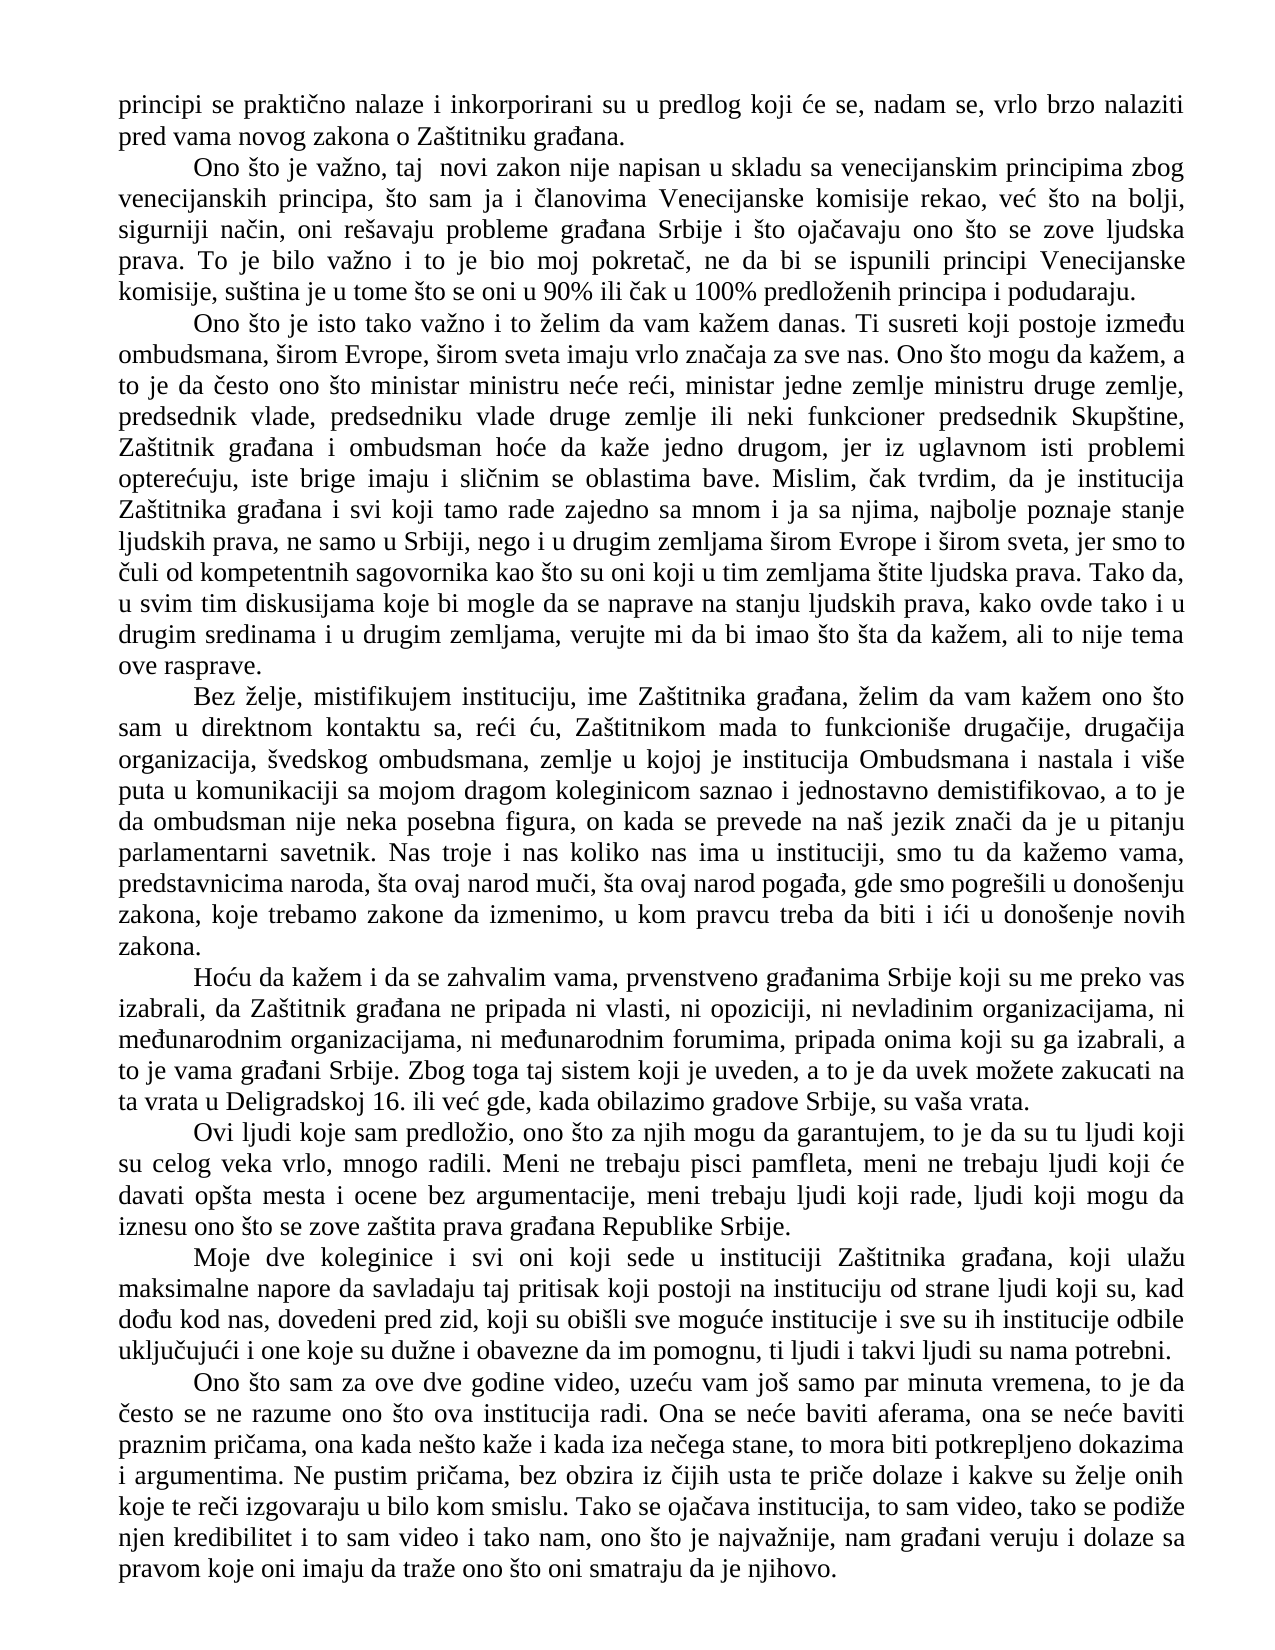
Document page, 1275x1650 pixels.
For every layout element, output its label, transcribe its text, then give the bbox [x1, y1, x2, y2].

text Ovi ljudi koje sam predložio, ono što za njih mogu da garantujem, to je da su tu ljudi koji su celog veka vrlo, mnogo radili. Meni ne trebaju pisci pamfleta, meni ne trebaju ljudi koji će davati opšta mesta i ocene bez argumentacije, meni trebaju ljudi koji rade, ljudi koji mogu da iznesu ono što se zove zaštita prava građana Republike Srbije. [118, 1116, 1186, 1241]
text Ono što je isto tako važno i to želim da vam kažem danas. Ti susreti koji postoje između ombudsmana, širom Evrope, širom sveta imaju vrlo značaja za sve nas. Ono što mogu da kažem, a to je da često ono što ministar ministru neće reći, ministar jedne zemlje ministru druge zemlje, predsednik vlade, predsedniku vlade druge zemlje ili neki funkcioner predsednik Skupštine, Zaštitnik građana i ombudsman hoće da kaže jedno drugom, jer iz uglavnom isti problemi opterećuju, iste brige imaju i sličnim se oblastima bave. Mislim, čak tvrdim, da je institucija Zaštitnika građana i svi koji tamo rade zajedno sa mnom i ja sa njima, najbolje poznaje stanje ljudskih prava, ne samo u Srbiji, nego i u drugim zemljama širom Evrope i širom sveta, jer smo to čuli od kompetentnih sagovornika kao što su oni koji u tim zemljama štite ljudska prava. Tako da, u svim tim diskusijama koje bi mogle da se naprave na stanju ljudskih prava, kako ovde tako i u drugim sredinama i u drugim zemljama, verujte mi da bi imao što šta da kažem, ali to nije tema ove rasprave. [118, 307, 1186, 680]
text Ono što sam za ove dve godine video, uzeću vam još samo par minuta vremena, to je da često se ne razume ono što ova institucija radi. Ona se neće baviti aferama, ona se neće baviti praznim pričama, ona kada nešto kaže i kada iza nečega stane, to mora biti potkrepljeno dokazima i argumentima. Ne pustim pričama, bez obzira iz čijih usta te priče dolaze i kakve su želje onih koje te reči izgovaraju u bilo kom smislu. Tako se ojačava institucija, to sam video, tako se podiže njen kredibilitet i to sam video i tako nam, ono što je najvažnije, nam građani veruju i dolaze sa pravom koje oni imaju da traže ono što oni smatraju da je njihovo. [118, 1366, 1186, 1584]
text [118, 89, 1186, 151]
text Hoću da kažem i da se zahvalim vama, prvenstveno građanima Srbije koji su me preko vas izabrali, da Zaštitnik građana ne pripada ni vlasti, ni opoziciji, ni nevladinim organizacijama, ni međunarodnim organizacijama, ni međunarodnim forumima, pripada onima koji su ga izabrali, a to je vama građani Srbije. Zbog toga taj sistem koji je uveden, a to je da uvek možete zakucati na ta vrata u Deligradskoj 16. ili već gde, kada obilazimo gradove Srbije, su vaša vrata. [118, 961, 1186, 1116]
text Moje dve koleginice i svi oni koji sede u instituciji Zaštitnika građana, koji ulažu maksimalne napore da savladaju taj pritisak koji postoji na instituciju od strane ljudi koji su, kad dođu kod nas, dovedeni pred zid, koji su obišli sve moguće institucije i sve su ih institucije odbile uključujući i one koje su dužne i obavezne da im pomognu, ti ljudi i takvi ljudi su nama potrebni. [118, 1241, 1186, 1366]
text Ono što je važno, taj novi zakon nije napisan u skladu sa venecijanskim principima zbog venecijanskih principa, što sam ja i članovima Venecijanske komisije rekao, već što na bolji, sigurniji način, oni rešavaju probleme građana Srbije i što ojačavaju ono što se zove ljudska prava. To je bilo važno i to je bio moj pokretač, ne da bi se ispunili principi Venecijanske komisije, suština je u tome što se oni u 90% ili čak u 100% predloženih principa i podudaraju. [118, 151, 1186, 307]
text Bez želje, mistifikujem instituciju, ime Zaštitnika građana, želim da vam kažem ono što sam u direktnom kontaktu sa, reći ću, Zaštitnikom mada to funkcioniše drugačije, drugačija organizacija, švedskog ombudsmana, zemlje u kojoj je institucija Ombudsmana i nastala i više puta u komunikaciji sa mojom dragom koleginicom saznao i jednostavno demistifikovao, a to je da ombudsman nije neka posebna figura, on kada se prevede na naš jezik znači da je u pitanju parlamentarni savetnik. Nas troje i nas koliko nas ima u instituciji, smo tu da kažemo vama, predstavnicima naroda, šta ovaj narod muči, šta ovaj narod pogađa, gde smo pogrešili u donošenju zakona, koje trebamo zakone da izmenimo, u kom pravcu treba da biti i ići u donošenje novih zakona. [118, 680, 1186, 961]
